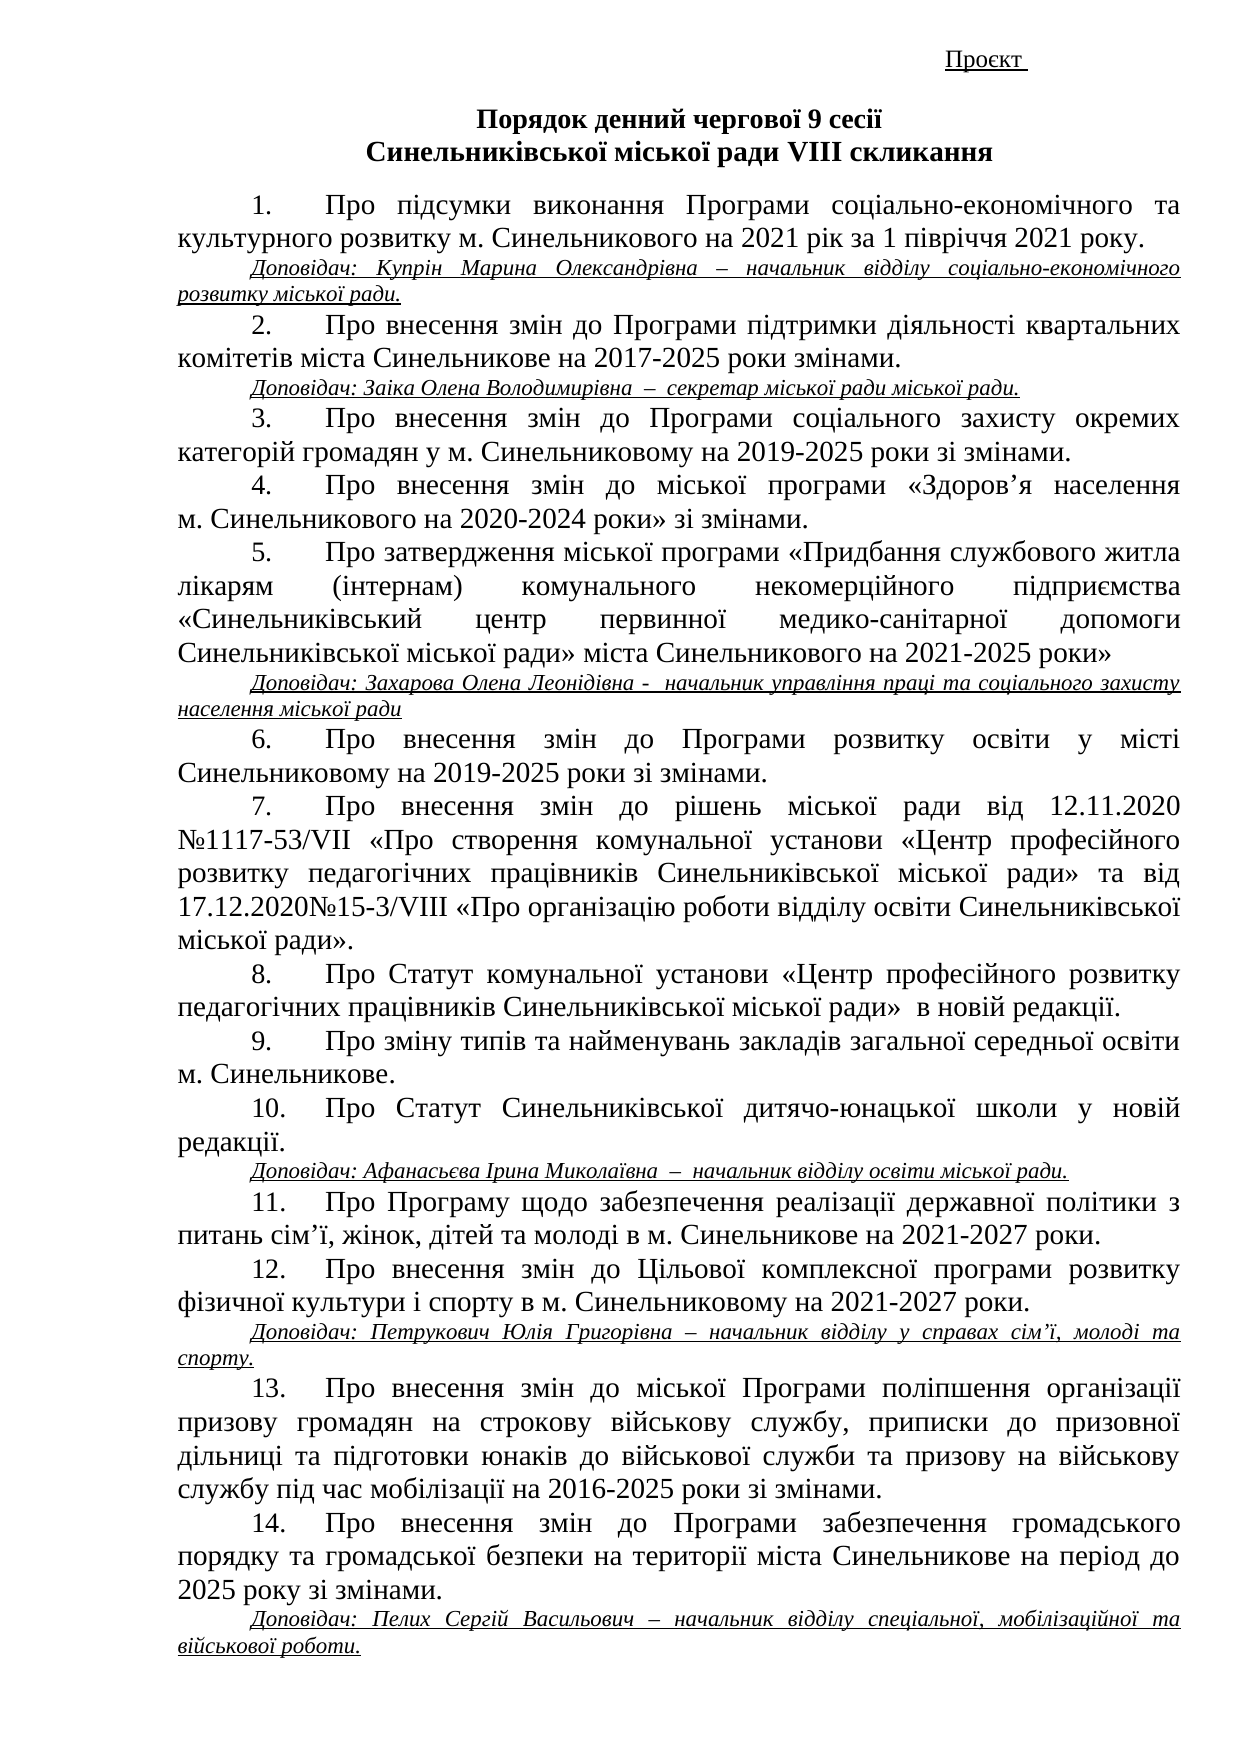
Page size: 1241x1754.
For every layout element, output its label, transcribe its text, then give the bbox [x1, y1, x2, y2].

list Про Програму щодо забезпечення реалізації державної політики з питань сім’ї, жінок, дітей та молоді в м. Синельникове на 2021-2027 роки. [177, 1184, 1181, 1251]
list Про затвердження міської програми «Придбання службового житла лікарям (інтернам) комунального некомерційного підприємства «Синельниківський центр первинної медико-санітарної допомоги Синельниківської міської ради» міста Синельникового на 2021-2025 роки» [177, 534, 1181, 668]
text Доповідач: Купрін Марина Олександрівна – начальник відділу соціально-економічного розвитку міської ради. [177, 254, 1181, 307]
text Доповідач: Пелих Сергій Васильович – начальник відділу спеціальної, мобілізаційної та військової роботи. [177, 1605, 1181, 1658]
list Доповідач: Афанасьєва Ірина Миколаївна – начальник відділу освіти міської ради. [177, 1157, 1181, 1184]
list Синельниківської міської ради VIII скликання [177, 134, 1181, 168]
list Про внесення змін до Програми розвитку освіти у місті Синельниковому на 2019-2025 роки зі змінами. [177, 721, 1181, 788]
list Про внесення змін до Програми підтримки діяльності квартальних комітетів міста Синельникове на 2017-2025 роки змінами. [177, 307, 1181, 374]
list Про підсумки виконання Програми соціально-економічного та культурного розвитку м. Синельникового на 2021 рік за 1 півріччя 2021 року. [177, 187, 1181, 254]
list Про внесення змін до Цільової комплексної програми розвитку фізичної культури і спорту в м. Синельниковому на 2021-2027 роки. [177, 1251, 1181, 1318]
list Про внесення змін до міської програми «Здоров’я населення м. Синельникового на 2020-2024 роки» зі змінами. [177, 467, 1181, 534]
list Доповідач: Петрукович Юлія Григорівна – начальник відділу у справах сім’ї, молоді та спорту. [177, 1318, 1181, 1371]
list Про внесення змін до Програми забезпечення громадського порядку та громадської безпеки на території міста Синельникове на період до 2025 року зі змінами. [177, 1505, 1181, 1605]
text Доповідач: Захарова Олена Леонідівна - начальник управління праці та соціального захисту населення міської ради [177, 668, 1181, 721]
text Проєкт [945, 44, 1181, 73]
list Про Статут комунальної установи «Центр професійного розвитку педагогічних працівників Синельниківської міської ради» в новій редакції. [177, 956, 1181, 1023]
list Про внесення змін до рішень міської ради від 12.11.2020 №1117-53/VII «Про створення комунальної установи «Центр професійного розвитку педагогічних працівників Синельниківської міської ради» та від 17.12.2020№15-3/VIII «Про організацію роботи відділу освіти Синельниківської міської ради». [177, 788, 1181, 956]
list Про Статут Синельниківської дитячо-юнацької школи у новій редакції. [177, 1090, 1181, 1157]
list Про внесення змін до Програми соціального захисту окремих категорій громадян у м. Синельниковому на 2019-2025 роки зі змінами. [177, 400, 1181, 467]
text Порядок денний чергової 9 сесії [177, 102, 1181, 134]
list Про зміну типів та найменувань закладів загальної середньої освіти м. Синельникове. [177, 1023, 1181, 1090]
list Доповідач: Заіка Олена Володимирівна – секретар міської ради міської ради. [177, 374, 1181, 400]
list Про внесення змін до міської Програми поліпшення організації призову громадян на строкову військову службу, приписки до призовної дільниці та підготовки юнаків до військової служби та призову на військову службу під час мобілізації на 2016-2025 роки зі змінами. [177, 1371, 1181, 1505]
